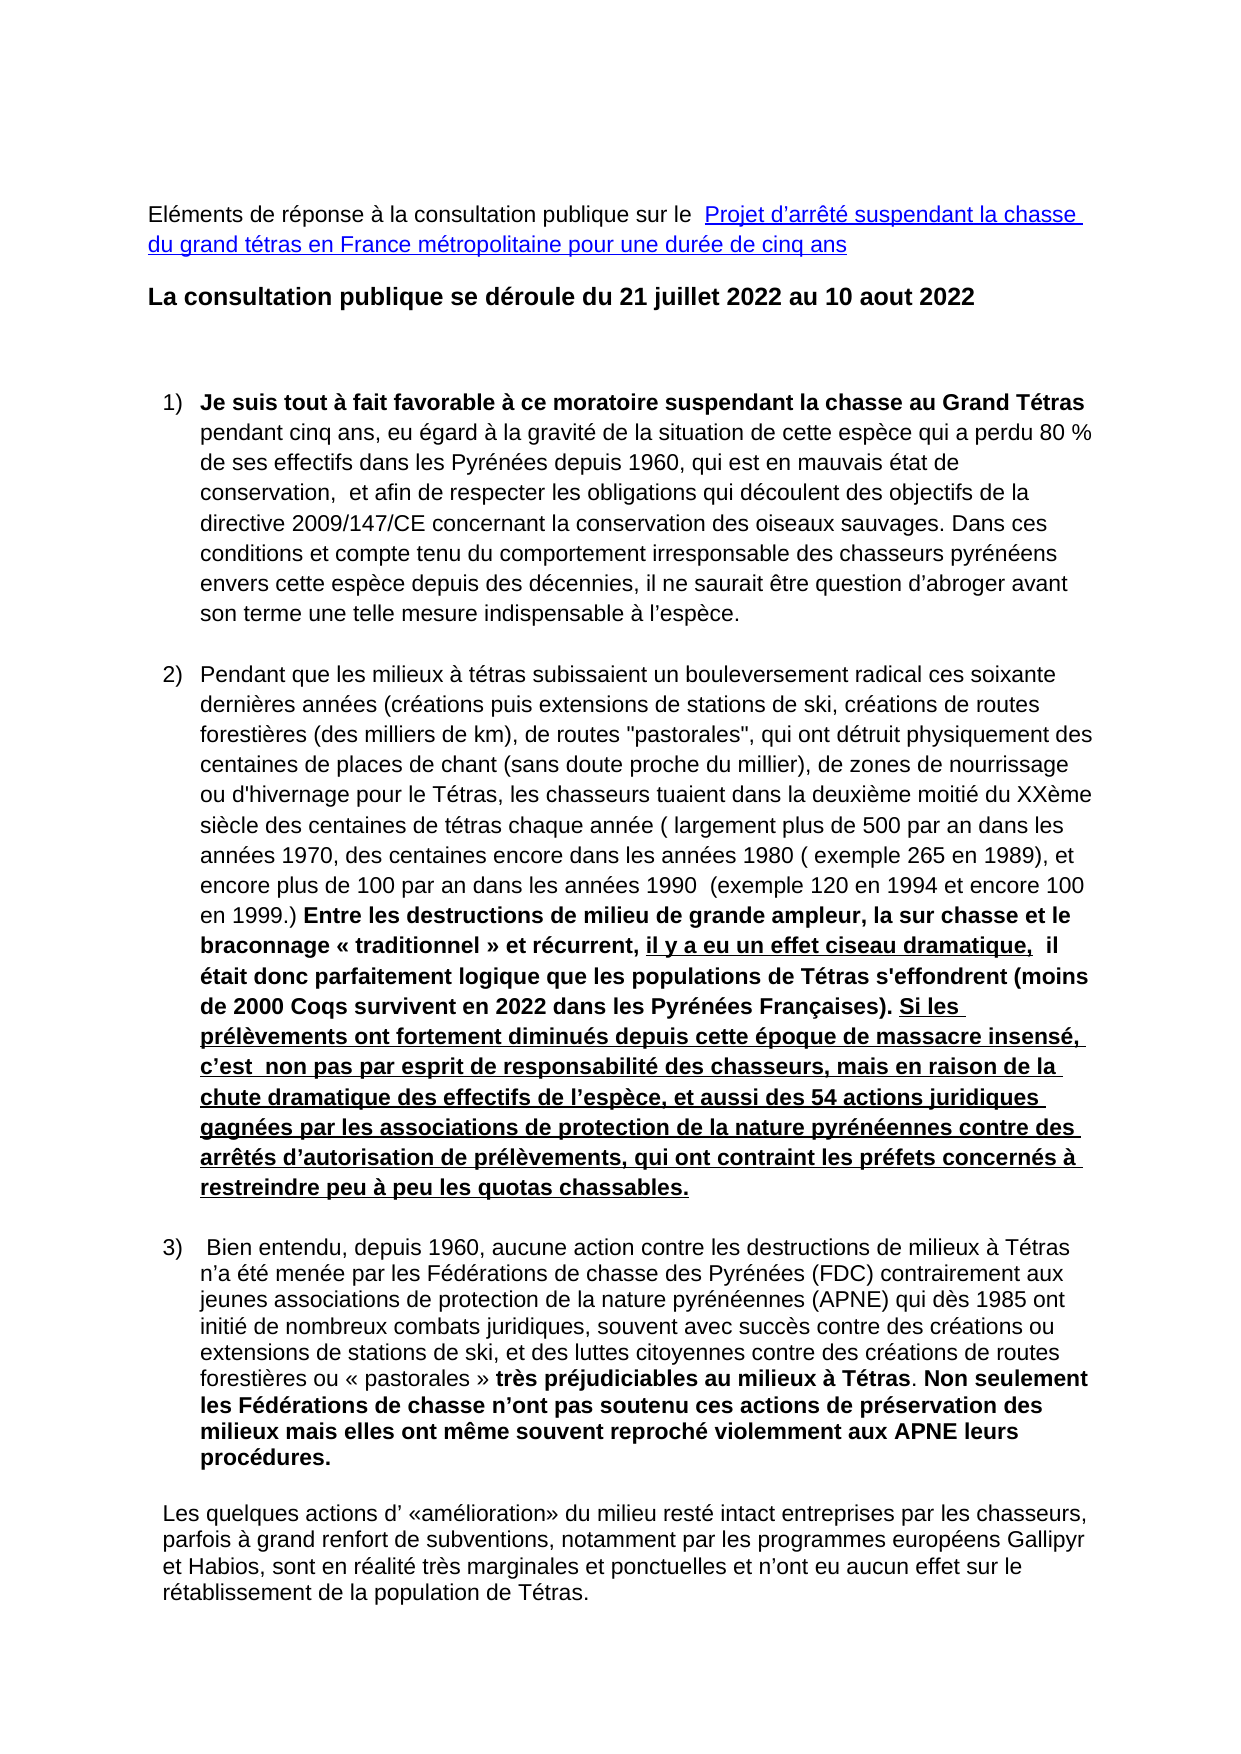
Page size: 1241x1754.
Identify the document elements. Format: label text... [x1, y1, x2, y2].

list Bien entendu, depuis 1960, aucune action contre les destructions de milieux à Tétras n’a été menée par les Fédérations de chasse des Pyrénées (FDC) contrairement aux jeunes associations de protection de la nature pyrénéennes (APNE) qui dès 1985 ont initié de nombreux combats juridiques, souvent avec succès contre des créations ou extensions de stations de ski, et des luttes citoyennes contre des créations de routes forestières ou « pastorales » très préjudiciables au milieux à Tétras. Non seulement les Fédérations de chasse n’ont pas soutenu ces actions de préservation des milieux mais elles ont même souvent reproché violemment aux APNE leurs procédures. [162, 1233, 1093, 1471]
list Pendant que les milieux à tétras subissaient un bouleversement radical ces soixante dernières années (créations puis extensions de stations de ski, créations de routes forestières (des milliers de km), de routes "pastorales", qui ont détruit physiquement des centaines de places de chant (sans doute proche du millier), de zones de nourrissage ou d'hivernage pour le Tétras, les chasseurs tuaient dans la deuxième moitié du XXème siècle des centaines de tétras chaque année ( largement plus de 500 par an dans les années 1970, des centaines encore dans les années 1980 ( exemple 265 en 1989), et encore plus de 100 par an dans les années 1990 (exemple 120 en 1994 et encore 100 en 1999.) Entre les destructions de milieu de grande ampleur, la sur chasse et le braconnage « traditionnel » et récurrent, il y a eu un effet ciseau dramatique, il était donc parfaitement logique que les populations de Tétras s'effondrent (moins de 2000 Coqs survivent en 2022 dans les Pyrénées Françaises). Si les prélèvements ont fortement diminués depuis cette époque de massacre insensé, c’est non pas par esprit de responsabilité des chasseurs, mais en raison de la chute dramatique des effectifs de l’espèce, et aussi des 54 actions juridiques gagnées par les associations de protection de la nature pyrénéennes contre des arrêtés d’autorisation de prélèvements, qui ont contraint les préfets concernés à restreindre peu à peu les quotas chassables. [162, 661, 1093, 1201]
list Je suis tout à fait favorable à ce moratoire suspendant la chasse au Grand Tétras pendant cinq ans, eu égard à la gravité de la situation de cette espèce qui a perdu 80 % de ses effectifs dans les Pyrénées depuis 1960, qui est en mauvais état de conservation, et afin de respecter les obligations qui découlent des objectifs de la directive 2009/147/CE concernant la conservation des oiseaux sauvages. Dans ces conditions et compte tenu du comportement irresponsable des chasseurs pyrénéens envers cette espèce depuis des décennies, il ne saurait être question d’abroger avant son terme une telle mesure indispensable à l’espèce. [162, 389, 1093, 627]
text Les quelques actions d’ «amélioration» du milieu resté intact entreprises par les chasseurs, parfois à grand renfort de subventions, notamment par les programmes européens Gallipyr et Habios, sont en réalité très marginales et ponctuelles et n’ont eu aucun effet sur le rétablissement de la population de Tétras. [162, 1500, 1093, 1605]
text Eléments de réponse à la consultation publique sur le Projet d’arrêté suspendant la chasse du grand tétras en France métropolitaine pour une durée de cinq ans [148, 201, 1093, 257]
text La consultation publique se déroule du 21 juillet 2022 au 10 aout 2022 [148, 282, 1093, 311]
